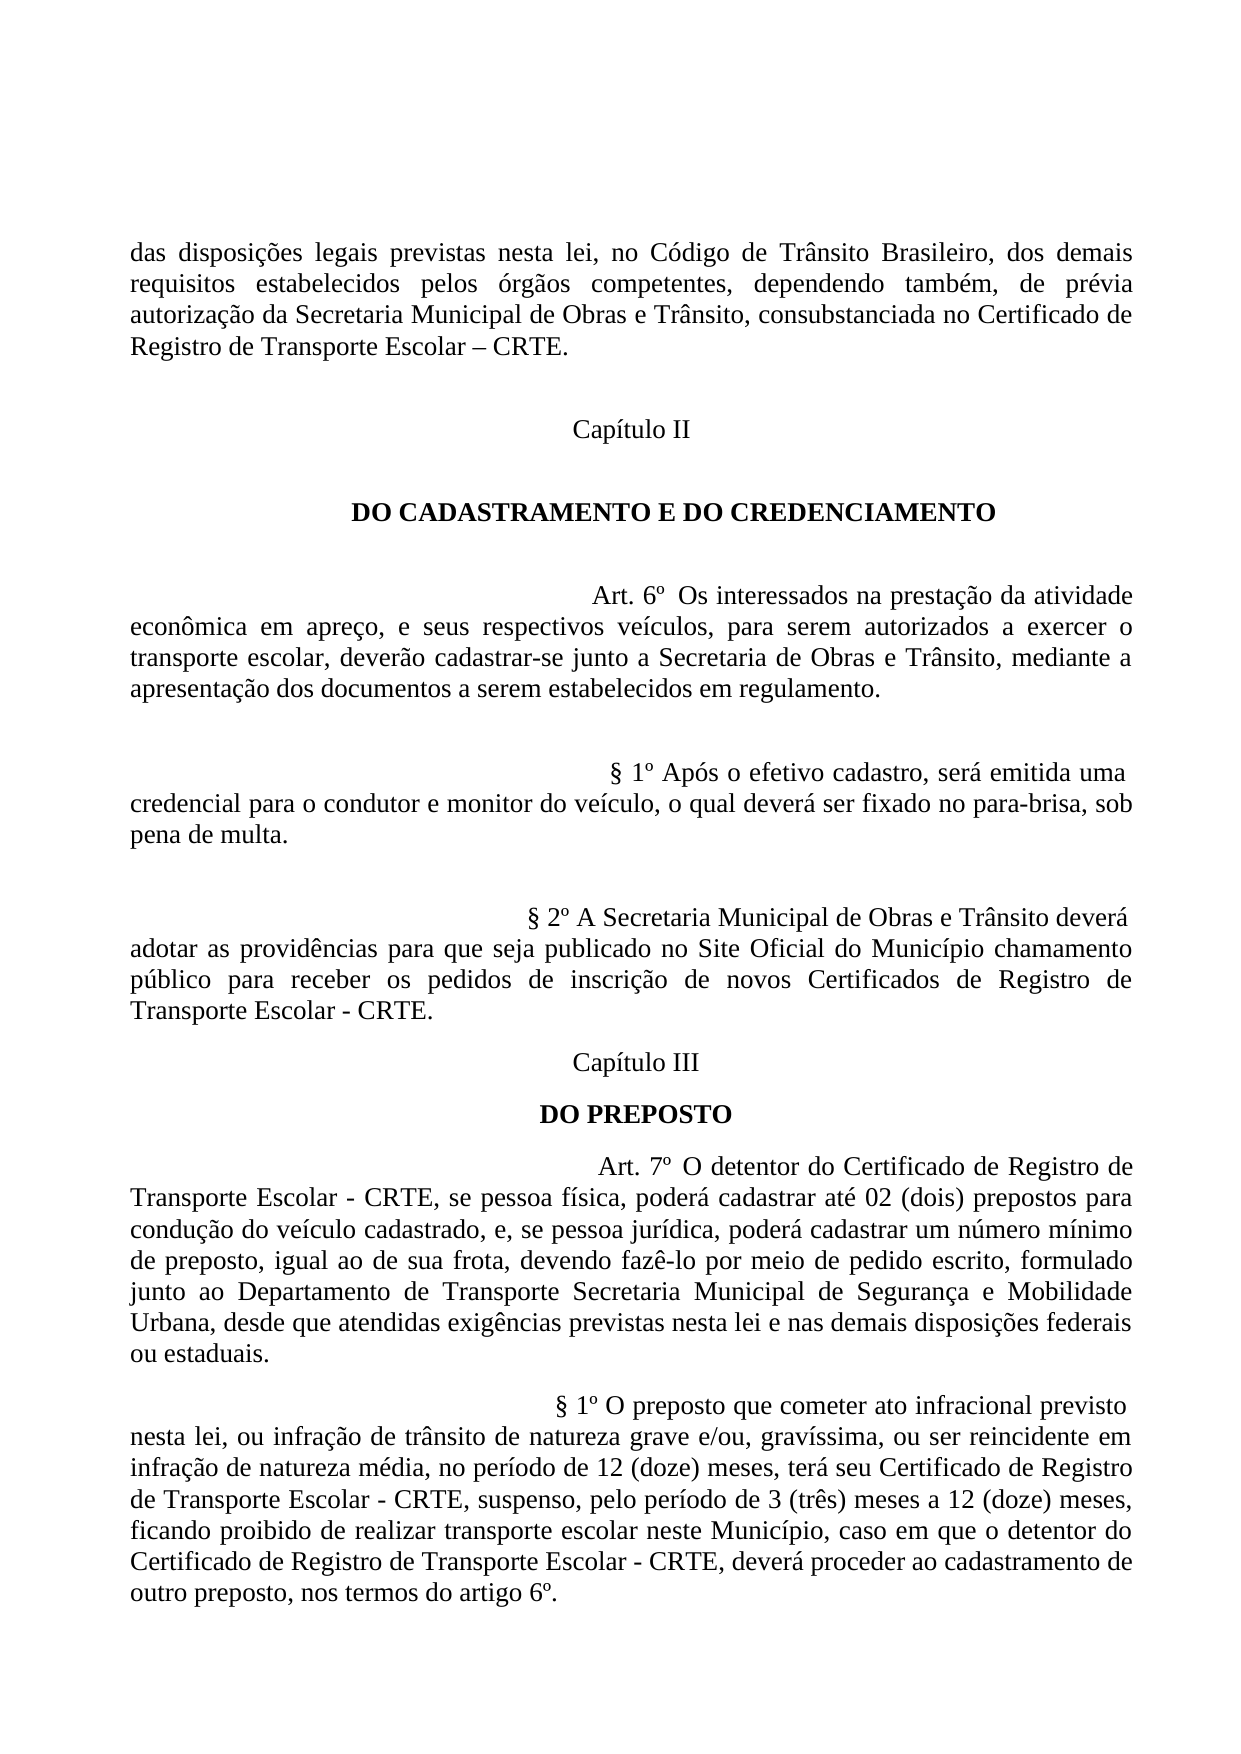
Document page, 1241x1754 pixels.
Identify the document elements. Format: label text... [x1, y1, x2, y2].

text Capítulo III [499, 1046, 1134, 1078]
text § 1º O preposto que cometer ato infracional previsto nesta lei, ou infração de trânsito de natureza grave e/ou, gravíssima, ou ser reincidente em infração de natureza média, no período de 12 (doze) meses, terá seu Certificado de Registro de Transporte Escolar - CRTE, suspenso, pelo período de 3 (três) meses a 12 (doze) meses, ficando proibido de realizar transporte escolar neste Município, caso em que o detentor do Certificado de Registro de Transporte Escolar - CRTE, deverá proceder ao cadastramento de outro preposto, nos termos do artigo 6º. [130, 1389, 1134, 1607]
text § 1º Após o efetivo cadastro, será emitida uma credencial para o condutor e monitor do veículo, o qual deverá ser fixado no para-brisa, sob pena de multa. [130, 724, 1134, 849]
text Art. 6º Os interessados na prestação da atividade econômica em apreço, e seus respectivos veículos, para serem autorizados a exercer o transporte escolar, deverão cadastrar-se junto a Secretaria de Obras e Trânsito, mediante a apresentação dos documentos a serem estabelecidos em regulamento. [130, 548, 1134, 704]
text Capítulo II [572, 382, 1134, 444]
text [130, 236, 1134, 361]
text DO PREPOSTO [499, 1098, 1134, 1129]
text DO CADASTRAMENTO E DO CREDENCIAMENTO [351, 465, 1134, 527]
text Art. 7º O detentor do Certificado de Registro de Transporte Escolar - CRTE, se pessoa física, poderá cadastrar até 02 (dois) prepostos para condução do veículo cadastrado, e, se pessoa jurídica, poderá cadastrar um número mínimo de preposto, igual ao de sua frota, devendo fazê-lo por meio de pedido escrito, formulado junto ao Departamento de Transporte Secretaria Municipal de Segurança e Mobilidade Urbana, desde que atendidas exigências previstas nesta lei e nas demais disposições federais ou estaduais. [130, 1150, 1134, 1368]
text § 2º A Secretaria Municipal de Obras e Trânsito deverá adotar as providências para que seja publicado no Site Oficial do Município chamamento público para receber os pedidos de inscrição de novos Certificados de Registro de Transporte Escolar - CRTE. [130, 870, 1134, 1026]
